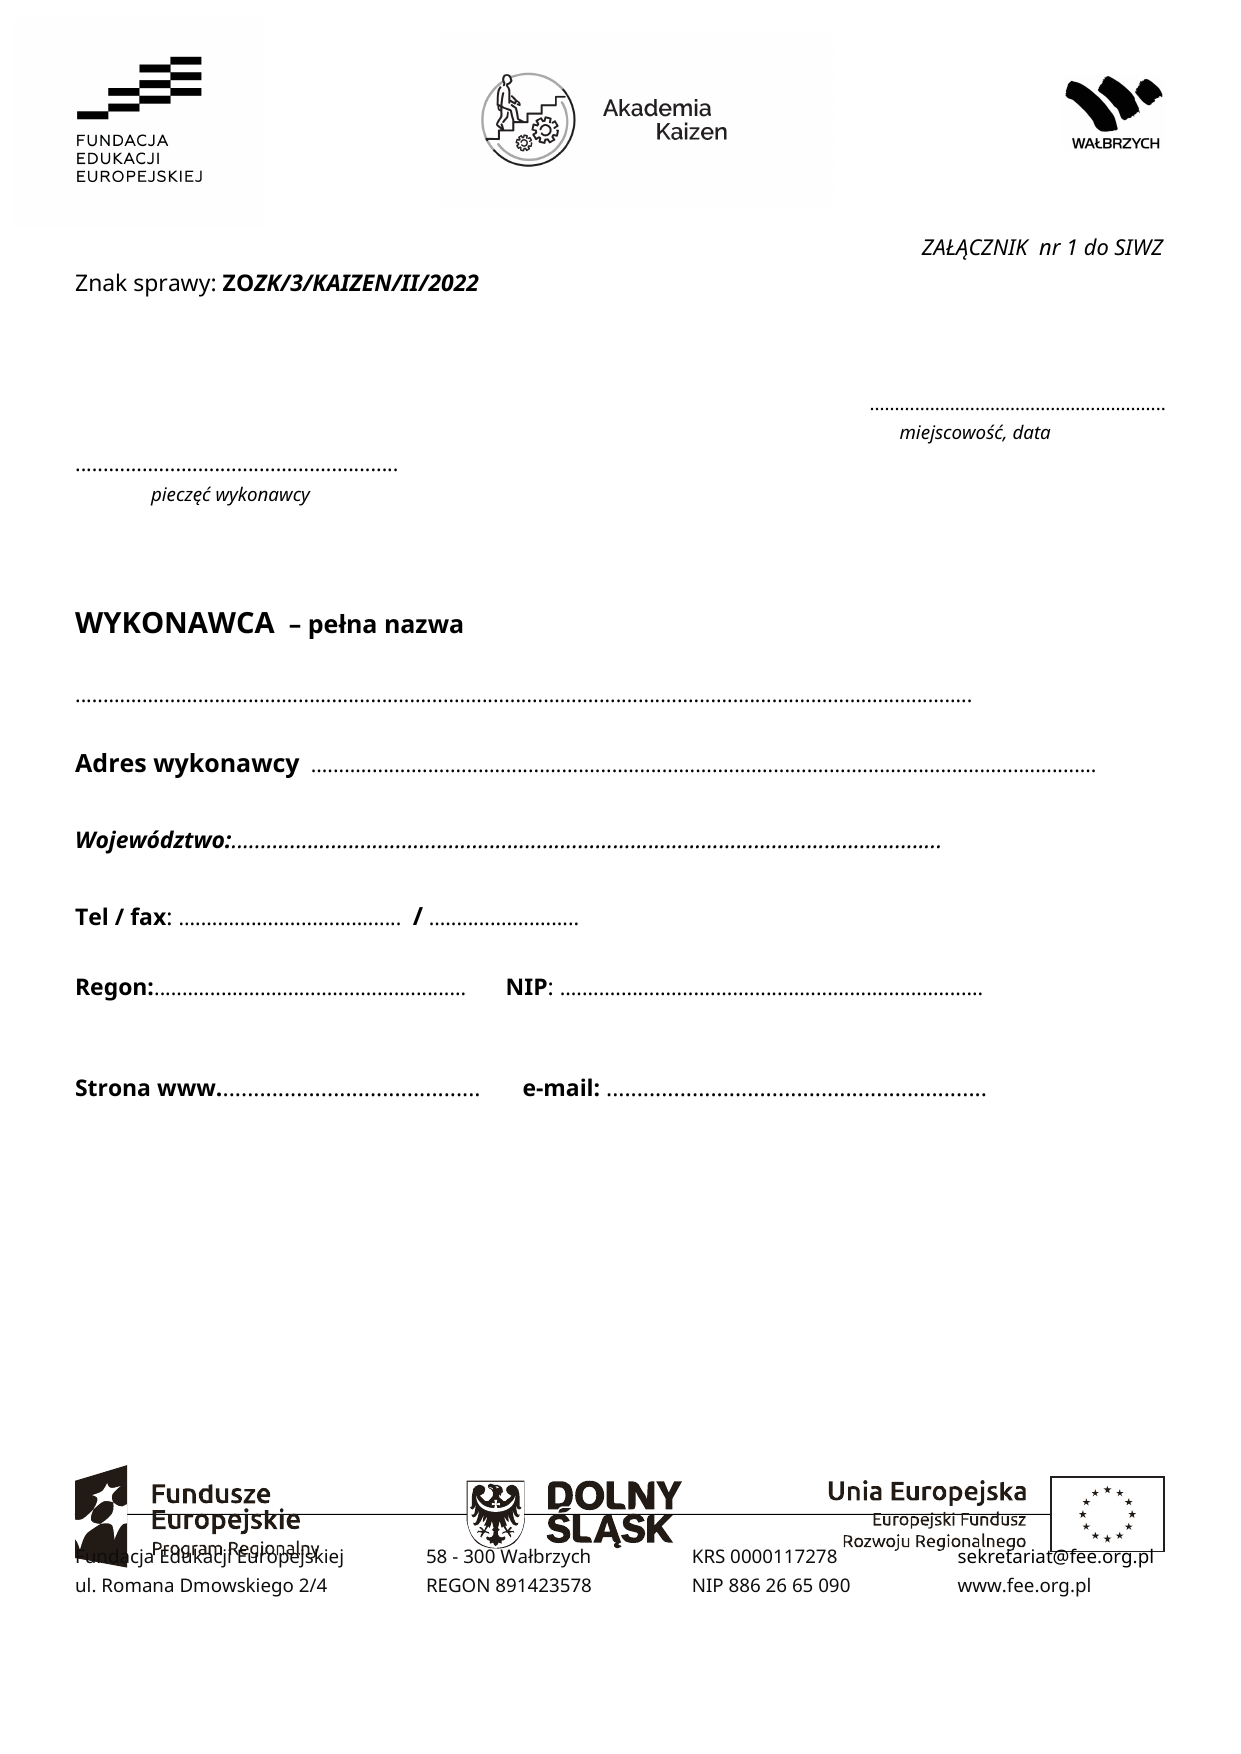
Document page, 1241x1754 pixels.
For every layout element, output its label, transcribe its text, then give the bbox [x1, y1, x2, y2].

text Województwo:......................................................................................................................... [75, 824, 1165, 855]
picture [1062, 75, 1166, 151]
text Strona www........................................... e-mail: .............................................................. [75, 1072, 1165, 1103]
text miejscowość, data [75, 419, 1165, 445]
text ZAŁĄCZNIK nr 1 do SIWZ [75, 232, 1165, 262]
text .......................................................... [75, 449, 1165, 477]
text pieczęć wykonawcy [75, 481, 1165, 507]
text Adres wykonawcy ............................................................................................................................................. [75, 746, 1165, 780]
text Regon:........................................................ NIP: ............................................................................ [75, 971, 1165, 1002]
text ........................................................... [75, 390, 1165, 416]
picture [437, 32, 838, 205]
picture [12, 17, 265, 228]
text ................................................................................................................................................................. [75, 680, 1165, 709]
text Znak sprawy: ZOZK/3/KAIZEN/II/2022 [75, 266, 1165, 298]
text Tel / fax: ........................................ / ........................... [75, 899, 1165, 933]
text WYKONAWCA – pełna nazwa [75, 602, 1165, 642]
